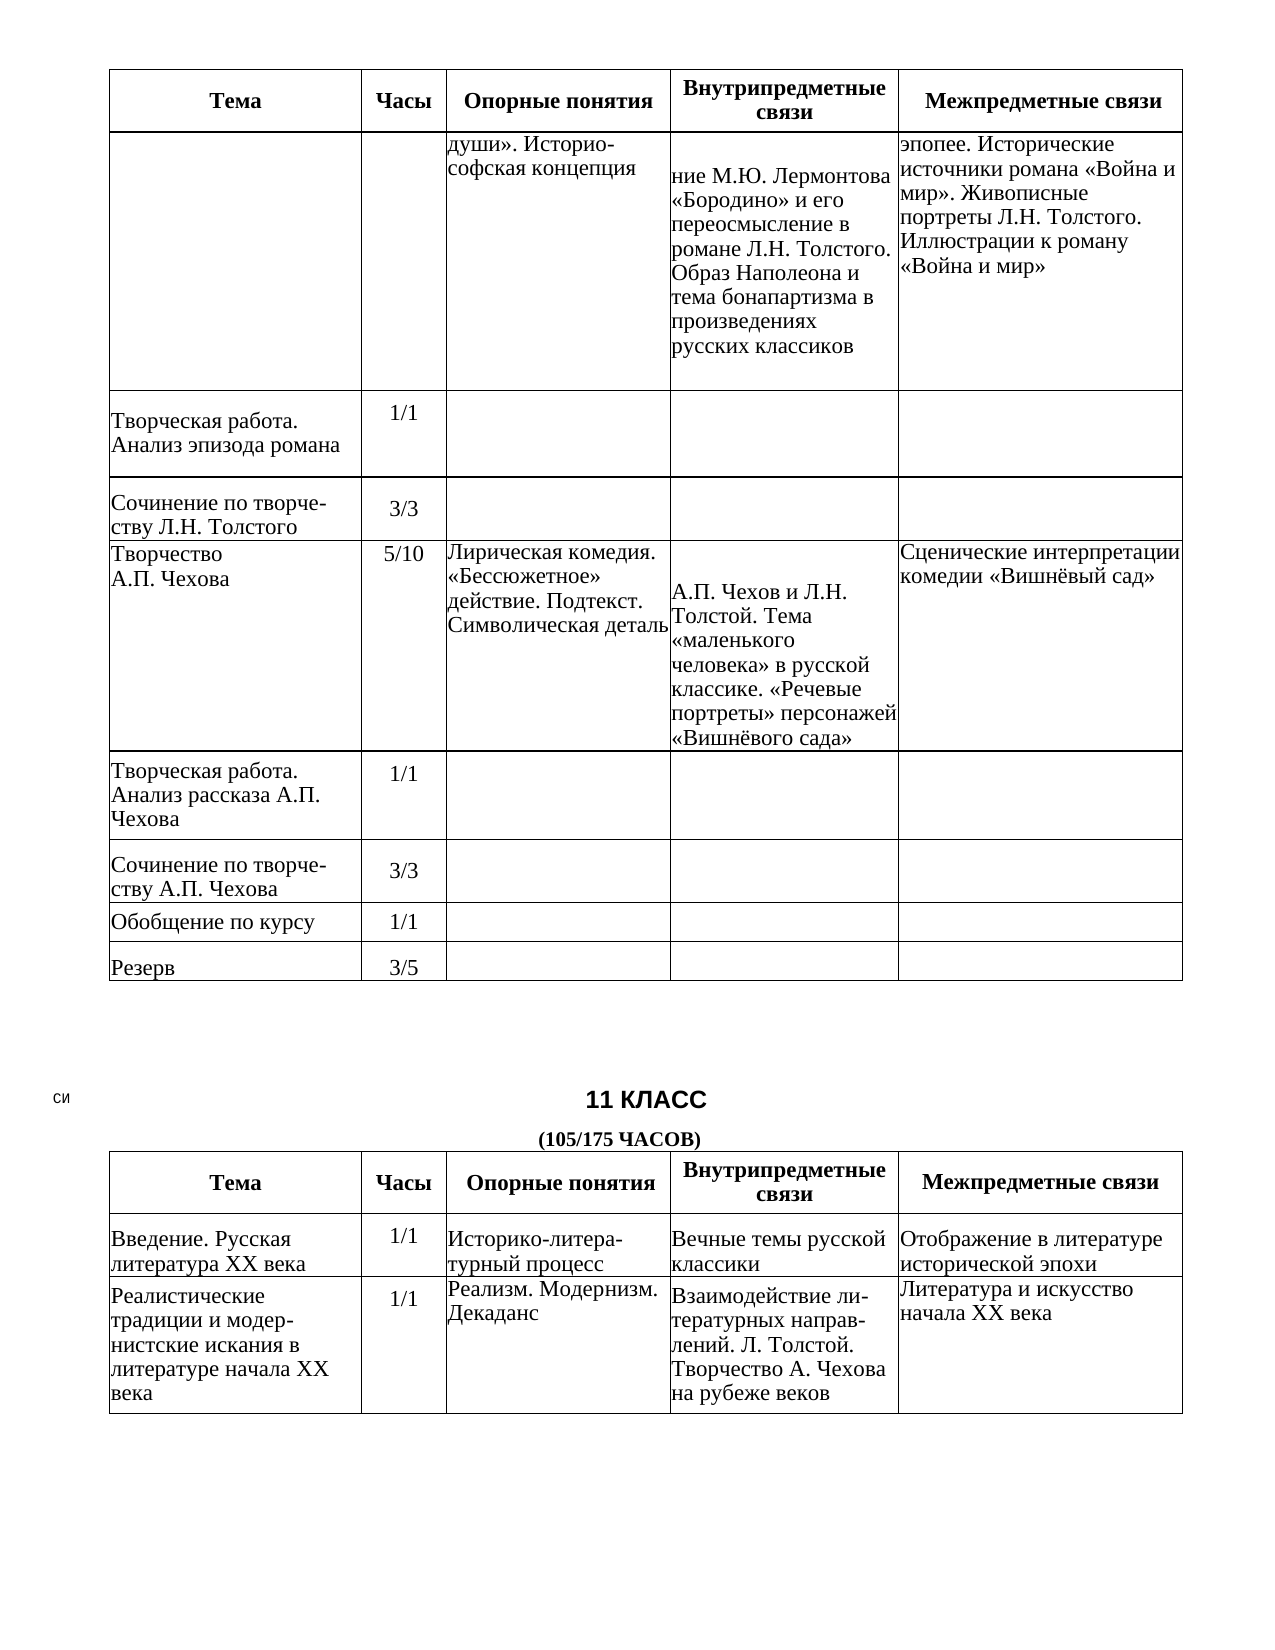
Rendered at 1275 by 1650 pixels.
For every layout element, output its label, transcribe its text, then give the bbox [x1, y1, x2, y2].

text (105/175 ЧАСОВ) [538, 1126, 1193, 1151]
table_header [447, 752, 670, 838]
table_cell 3/3 [362, 478, 446, 539]
table_header Часы [362, 70, 446, 131]
table_cell [110, 133, 361, 389]
table_cell Творчество А.П. Чехова [110, 541, 361, 750]
table_header [899, 752, 1182, 838]
table_cell Сочинение по творчеству А.П. Чехова [110, 840, 361, 902]
table_cell [447, 478, 670, 539]
table_cell [671, 942, 898, 980]
table_cell [899, 942, 1182, 980]
table_cell ние М.Ю. Лермонтова «Бородино» и его переосмысление в романе Л.Н. Толстого. Образ Наполеона и тема бонапартизма в произведениях русских классиков [671, 133, 898, 389]
table_cell Отображение в литературе исторической эпохи [899, 1214, 1182, 1276]
table_cell Вечные темы русской классики [671, 1214, 898, 1276]
table_cell Резерв [110, 942, 361, 980]
table_header Межпредметные связи [899, 70, 1182, 131]
table_cell [671, 903, 898, 941]
table_cell [899, 391, 1182, 476]
table_cell [899, 478, 1182, 539]
table_cell 3/5 [362, 942, 446, 980]
table_cell 1/1 [362, 1214, 446, 1276]
table_header [671, 752, 898, 838]
table_cell [447, 903, 670, 941]
table_cell [362, 133, 446, 389]
table_cell [671, 478, 898, 539]
table_cell [447, 942, 670, 980]
table_header Опорные понятия [447, 1152, 670, 1213]
table_cell 1/1 [362, 391, 446, 476]
table_cell Сценические интерпретации комедии «Вишнёвый сад» [899, 541, 1182, 750]
table_cell души». Историософская концепция [447, 133, 670, 389]
table_cell [447, 840, 670, 902]
table_header Межпредметные связи [899, 1152, 1182, 1213]
table_cell [671, 391, 898, 476]
table_cell эпопее. Исторические источники романа «Война и мир». Живописные портреты Л.Н. Толстого. Иллюстрации к роману «Война и мир» [899, 133, 1182, 389]
table_cell Введение. Русская литература XX века [110, 1214, 361, 1276]
table_cell [671, 840, 898, 902]
text 11 КЛАСС [99, 1085, 1193, 1114]
table_cell Литература и искусство начала XX века [899, 1277, 1182, 1413]
table_cell Творческая работа. Анализ эпизода романа [110, 391, 361, 476]
table_header Творческая работа. Анализ рассказа А.П. Чехова [110, 752, 361, 838]
table_header Тема [110, 70, 361, 131]
table_cell [447, 391, 670, 476]
table_cell Лирическая комедия. «Бессюжетное» действие. Подтекст. Символическая деталь [447, 541, 670, 750]
table_cell Сочинение по творчеству Л.Н. Толстого [110, 478, 361, 539]
table_cell Обобщение по курсу [110, 903, 361, 941]
table_cell 1/1 [362, 903, 446, 941]
table_cell 3/3 [362, 840, 446, 902]
table_cell Реализм. Модернизм. Декаданс [447, 1277, 670, 1413]
table_cell [899, 903, 1182, 941]
table_cell [899, 840, 1182, 902]
table_header Внутрипредметные связи [671, 1152, 898, 1213]
table_header 1/1 [362, 752, 446, 838]
table_header Часы [362, 1152, 446, 1213]
table_header Опорные понятия [447, 70, 670, 131]
table_cell Историко-литературный процесс [447, 1214, 670, 1276]
table_header Тема [110, 1152, 361, 1213]
table_cell Взаимодействие литературных направлений. Л. Толстой. Творчество А. Чехова на рубеже веков [671, 1277, 898, 1413]
table_cell А.П. Чехов и Л.Н. Толстой. Тема «маленького человека» в русской классике. «Речевые портреты» персонажей «Вишнёвого сада» [671, 541, 898, 750]
table_header Внутрипредметные связи [671, 70, 898, 131]
table_cell 1/1 [362, 1277, 446, 1413]
table_cell Реалистические традиции и модернистские искания в литературе начала XX века [110, 1277, 361, 1413]
table_cell 5/10 [362, 541, 446, 750]
